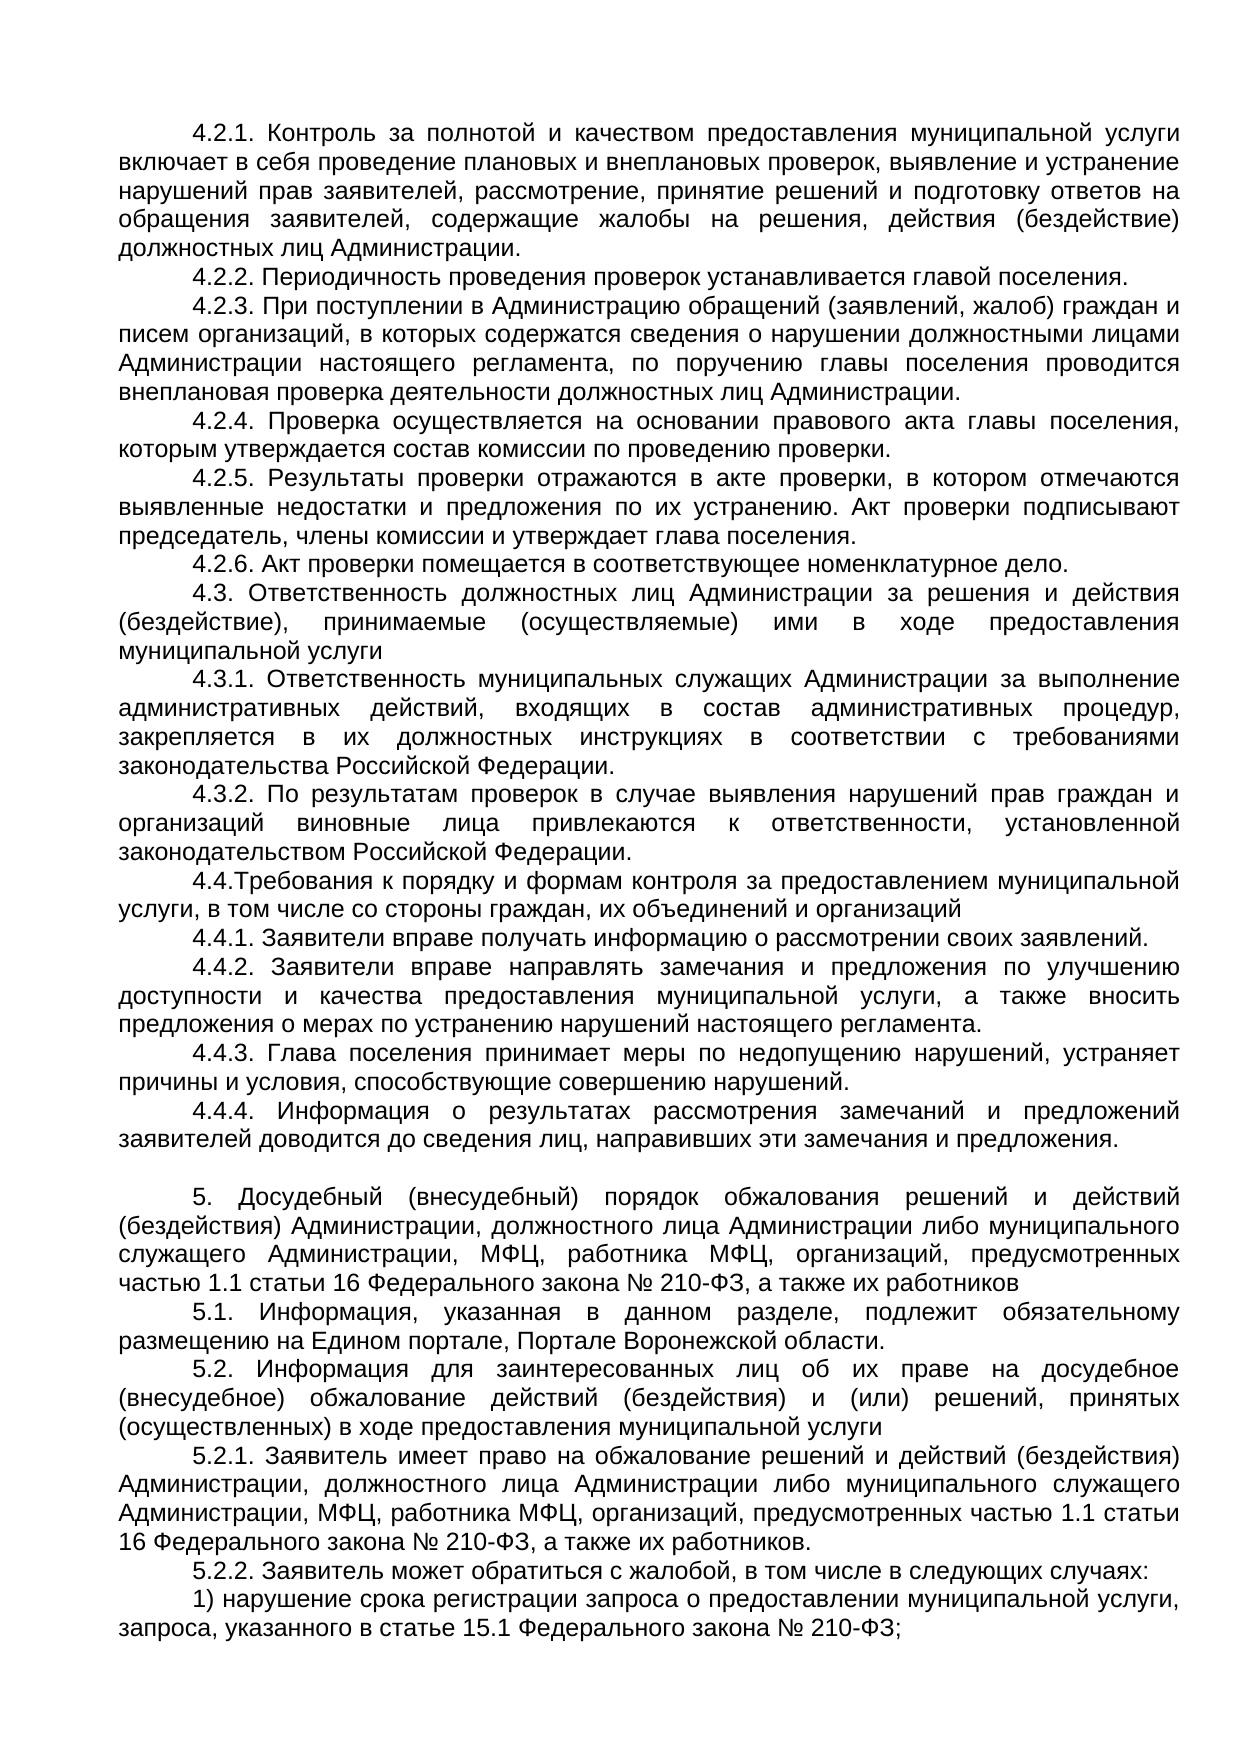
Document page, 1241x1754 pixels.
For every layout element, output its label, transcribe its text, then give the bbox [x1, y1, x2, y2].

text 4.4.Требования к порядку и формам контроля за предоставлением муниципальной услуги, в том числе со стороны граждан, их объединений и организаций [118, 866, 1181, 923]
text 4.4.1. Заявители вправе получать информацию о рассмотрении своих заявлений. [118, 923, 1181, 952]
text 4.2.6. Акт проверки помещается в соответствующее номенклатурное дело. [118, 549, 1181, 578]
text 5.2. Информация для заинтересованных лиц об их праве на досудебное (внесудебное) обжалование действий (бездействия) и (или) решений, принятых (осуществленных) в ходе предоставления муниципальной услуги [118, 1354, 1181, 1441]
text 1) нарушение срока регистрации запроса о предоставлении муниципальной услуги, запроса, указанного в статье 15.1 Федерального закона № 210-ФЗ; [118, 1584, 1181, 1642]
text 4.2.4. Проверка осуществляется на основании правового акта главы поселения, которым утверждается состав комиссии по проведению проверки. [118, 406, 1181, 463]
text 4.2.5. Результаты проверки отражаются в акте проверки, в котором отмечаются выявленные недостатки и предложения по их устранению. Акт проверки подписывают председатель, члены комиссии и утверждает глава поселения. [118, 463, 1181, 549]
text 4.2.2. Периодичность проведения проверок устанавливается главой поселения. [118, 262, 1181, 291]
text 4.4.3. Глава поселения принимает меры по недопущению нарушений, устраняет причины и условия, способствующие совершению нарушений. [118, 1038, 1181, 1096]
text 5.2.2. Заявитель может обратиться с жалобой, в том числе в следующих случаях: [118, 1556, 1181, 1584]
text 5. Досудебный (внесудебный) порядок обжалования решений и действий (бездействия) Администрации, должностного лица Администрации либо муниципального служащего Администрации, МФЦ, работника МФЦ, организаций, предусмотренных частью 1.1 статьи 16 Федерального закона № 210-ФЗ, а также их работников [118, 1182, 1181, 1297]
text 5.1. Информация, указанная в данном разделе, подлежит обязательному размещению на Едином портале, Портале Воронежской области. [118, 1297, 1181, 1354]
text 4.3.2. По результатам проверок в случае выявления нарушений прав граждан и организаций виновные лица привлекаются к ответственности, установленной законодательством Российской Федерации. [118, 779, 1181, 866]
text 4.3. Ответственность должностных лиц Администрации за решения и действия (бездействие), принимаемые (осуществляемые) ими в ходе предоставления муниципальной услуги [118, 578, 1181, 664]
text 4.4.2. Заявители вправе направлять замечания и предложения по улучшению доступности и качества предоставления муниципальной услуги, а также вносить предложения о мерах по устранению нарушений настоящего регламента. [118, 952, 1181, 1038]
text 4.4.4. Информация о результатах рассмотрения замечаний и предложений заявителей доводится до сведения лиц, направивших эти замечания и предложения. [118, 1096, 1181, 1153]
text 4.2.1. Контроль за полнотой и качеством предоставления муниципальной услуги включает в себя проведение плановых и внеплановых проверок, выявление и устранение нарушений прав заявителей, рассмотрение, принятие решений и подготовку ответов на обращения заявителей, содержащие жалобы на решения, действия (бездействие) должностных лиц Администрации. [118, 118, 1181, 262]
text 4.3.1. Ответственность муниципальных служащих Администрации за выполнение административных действий, входящих в состав административных процедур, закрепляется в их должностных инструкциях в соответствии с требованиями законодательства Российской Федерации. [118, 664, 1181, 779]
text 5.2.1. Заявитель имеет право на обжалование решений и действий (бездействия) Администрации, должностного лица Администрации либо муниципального служащего Администрации, МФЦ, работника МФЦ, организаций, предусмотренных частью 1.1 статьи 16 Федерального закона № 210-ФЗ, а также их работников. [118, 1441, 1181, 1556]
text 4.2.3. При поступлении в Администрацию обращений (заявлений, жалоб) граждан и писем организаций, в которых содержатся сведения о нарушении должностными лицами Администрации настоящего регламента, по поручению главы поселения проводится внеплановая проверка деятельности должностных лиц Администрации. [118, 291, 1181, 406]
